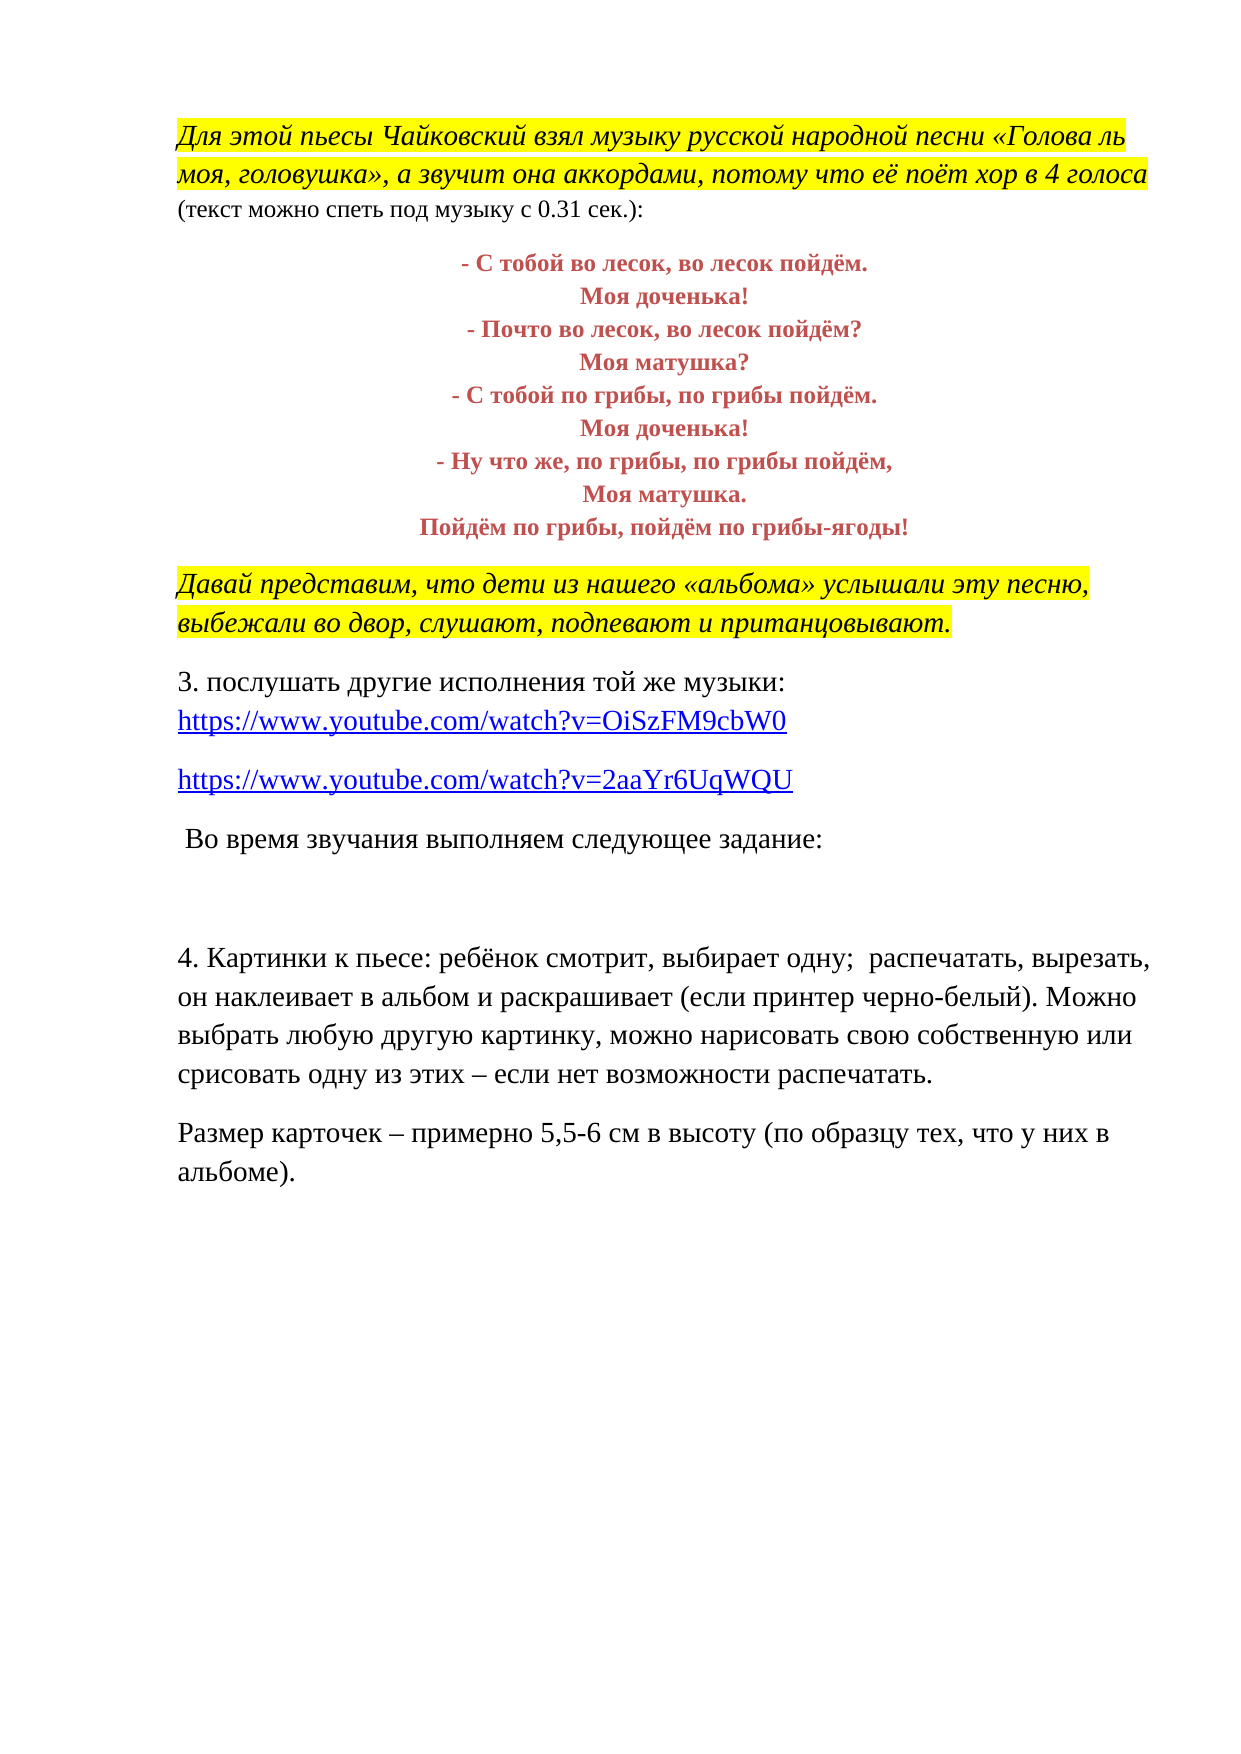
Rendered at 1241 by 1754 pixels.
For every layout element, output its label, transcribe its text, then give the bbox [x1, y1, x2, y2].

text Для этой пьесы Чайковский взял музыку русской народной песни «Голова ль моя, головушка», а звучит она аккордами, потому что её поёт хор в 4 голоса (текст можно спеть под музыку с 0.31 сек.): [177, 118, 1152, 223]
text Во время звучания выполняем следующее задание: [177, 822, 1152, 855]
text Давай представим, что дети из нашего «альбома» услышали эту песню, выбежали во двор, слушают, подпевают и пританцовывают. [177, 566, 1152, 638]
text https://www.youtube.com/watch?v=2aaYr6UqWQU [177, 762, 1152, 796]
text 4. Картинки к пьесе: ребёнок смотрит, выбирает одну; распечатать, вырезать, он наклеивает в альбом и раскрашивает (если принтер черно-белый). Можно выбрать любую другую картинку, можно нарисовать свою собственную или срисовать одну из этих – если нет возможности распечатать. [177, 940, 1152, 1089]
text Размер карточек – примерно 5,5-6 см в высоту (по образцу тех, что у них в альбоме). [177, 1115, 1152, 1187]
text - С тобой во лесок, во лесок пойдём. Моя доченька! - Почто во лесок, во лесок пойдём? Моя матушка? - С тобой по грибы, по грибы пойдём. Моя доченька! - Ну что же, по грибы, по грибы пойдём, Моя матушка. Пойдём по грибы, пойдём по грибы-ягоды! [177, 248, 1152, 541]
text 3. послушать другие исполнения той же музыки: https://www.youtube.com/watch?v=OiSzFM9cbW0 [177, 664, 1152, 736]
